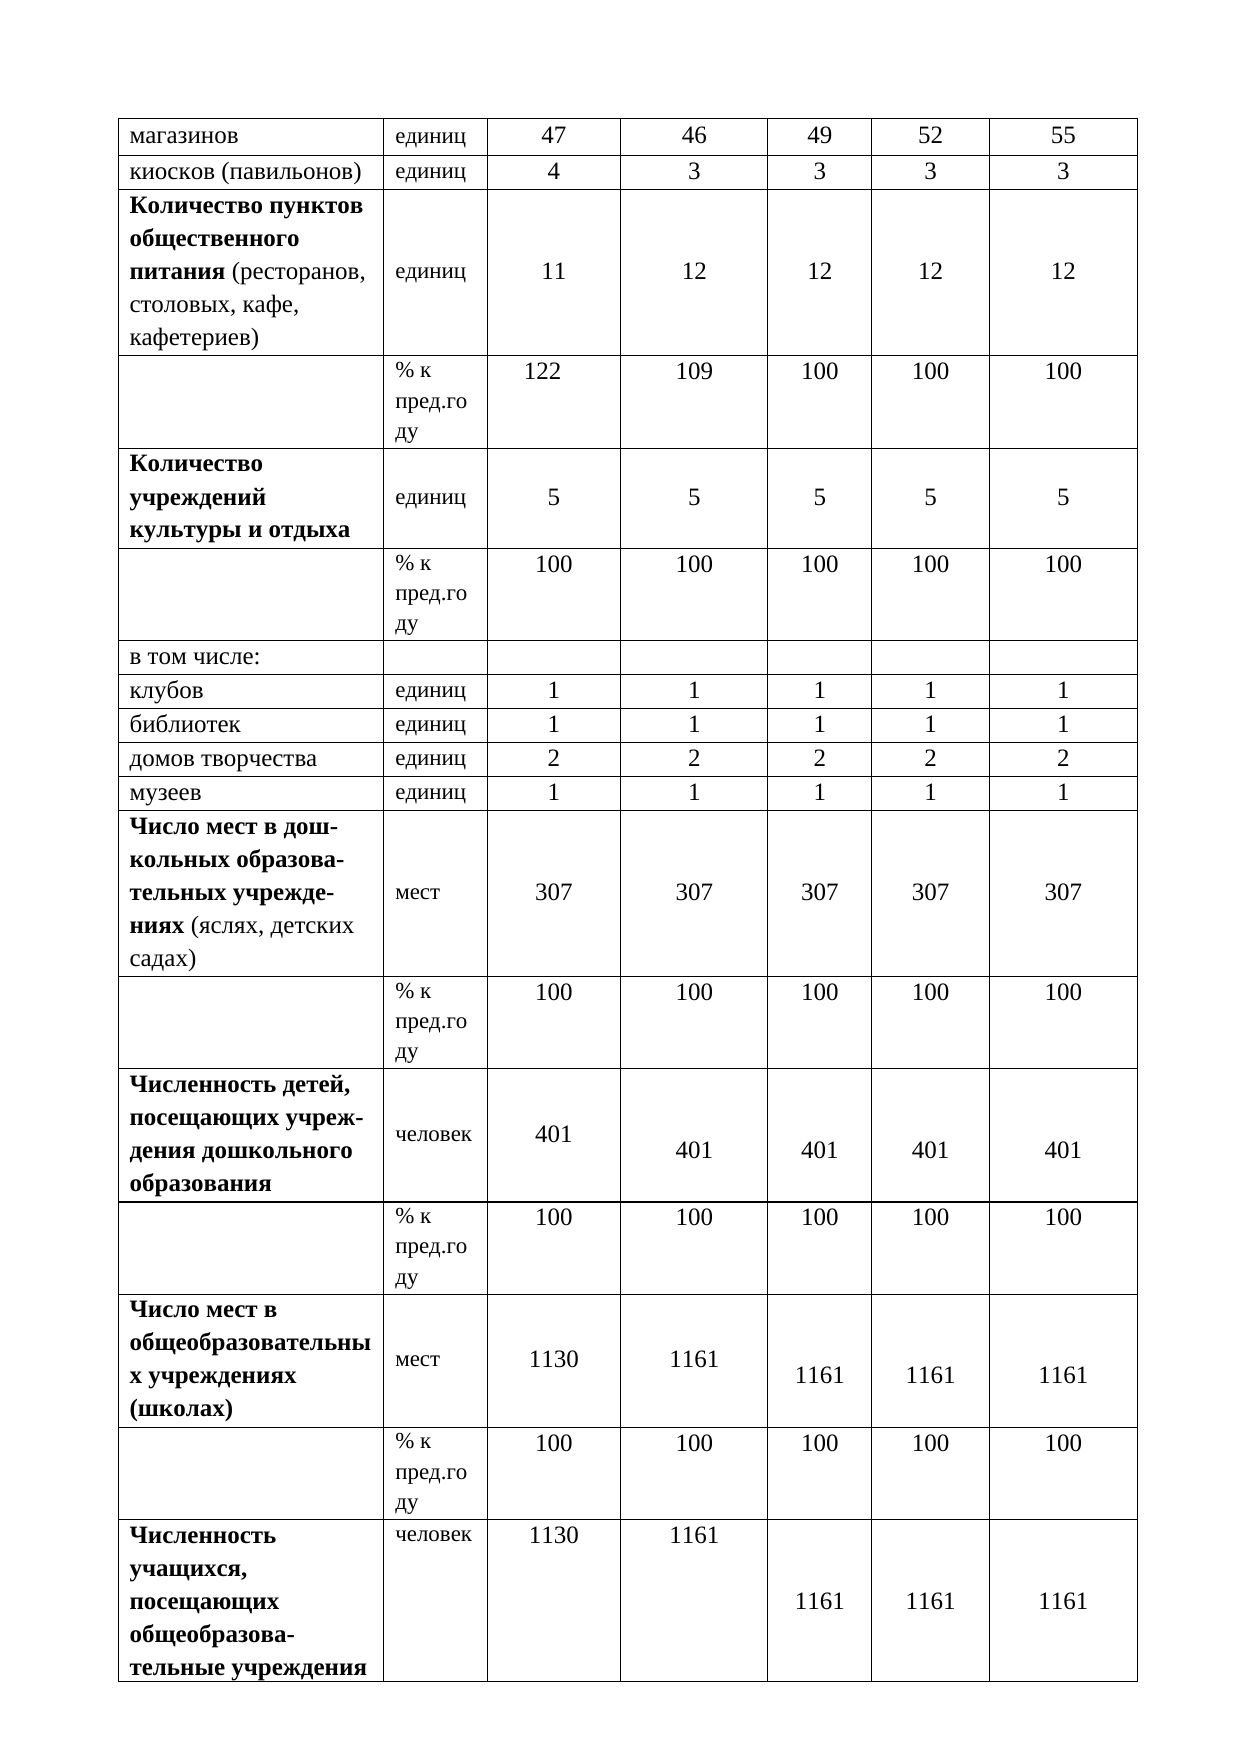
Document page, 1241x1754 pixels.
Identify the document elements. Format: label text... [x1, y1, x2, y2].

table_cell [119, 356, 383, 447]
table_cell 1 [488, 709, 620, 742]
table_cell клубов [119, 675, 383, 708]
table_cell 1 [621, 709, 767, 742]
table_cell 100 [621, 1428, 767, 1519]
table_cell в том числе: [119, 641, 383, 674]
table_cell 3 [872, 156, 989, 189]
table_cell 5 [872, 449, 989, 548]
table_cell 1161 [872, 1295, 989, 1427]
table_cell 100 [872, 356, 989, 447]
table_cell мест [384, 811, 487, 976]
table_cell 100 [990, 356, 1137, 447]
table_cell 100 [990, 549, 1137, 640]
table_cell 100 [768, 977, 871, 1068]
table_cell 1 [872, 675, 989, 708]
table_cell [119, 549, 383, 640]
table_cell [990, 641, 1137, 674]
table_cell 100 [872, 549, 989, 640]
table_cell 401 [990, 1069, 1137, 1201]
table_cell 1161 [990, 1295, 1137, 1427]
table_cell 2 [621, 743, 767, 776]
table_cell % к пред.году [384, 549, 487, 640]
table_cell Количество учреждений культуры и отдыха [119, 449, 383, 548]
table_cell 401 [768, 1069, 871, 1201]
table_cell 5 [621, 449, 767, 548]
table_cell 100 [621, 977, 767, 1068]
table_cell 401 [488, 1069, 620, 1201]
table_cell [384, 641, 487, 674]
table_cell 5 [990, 449, 1137, 548]
table_cell единиц [384, 156, 487, 189]
table_cell 1161 [768, 1295, 871, 1427]
table_cell [119, 1428, 383, 1519]
table_cell 11 [488, 190, 620, 355]
table_cell 1130 [488, 1520, 620, 1681]
table_cell % к пред.году [384, 977, 487, 1068]
table_cell 1 [990, 777, 1137, 810]
table_cell 307 [768, 811, 871, 976]
table_cell 100 [768, 1203, 871, 1293]
table_cell 1130 [488, 1295, 620, 1427]
table_cell 1161 [872, 1520, 989, 1681]
table_cell 52 [872, 119, 989, 155]
table_cell 1161 [621, 1295, 767, 1427]
table_cell 3 [621, 156, 767, 189]
table_cell 12 [872, 190, 989, 355]
table_cell 100 [990, 977, 1137, 1068]
table_cell единиц [384, 119, 487, 155]
table_cell 55 [990, 119, 1137, 155]
table_cell 122 [488, 356, 620, 447]
table_cell Число мест в общеобразовательных учреждениях (школах) [119, 1295, 383, 1427]
table_cell Количество пунктов общественного питания (ресторанов, столовых, кафе, кафетериев) [119, 190, 383, 355]
table_cell человек [384, 1069, 487, 1201]
table_cell 100 [872, 1428, 989, 1519]
table_cell 100 [990, 1203, 1137, 1293]
table_cell 1 [488, 675, 620, 708]
table_cell 100 [990, 1428, 1137, 1519]
table_cell [119, 977, 383, 1068]
table_cell 1 [621, 777, 767, 810]
table_cell домов творчества [119, 743, 383, 776]
table_cell Число мест в дош-кольных образова-тельных учрежде-ниях (яслях, детских садах) [119, 811, 383, 976]
table_cell 100 [768, 1428, 871, 1519]
table_cell библиотек [119, 709, 383, 742]
table_cell 1 [621, 675, 767, 708]
table_cell % к пред.году [384, 1428, 487, 1519]
table_cell человек [384, 1520, 487, 1681]
table_cell 46 [621, 119, 767, 155]
table_cell 1 [872, 709, 989, 742]
table_cell 307 [872, 811, 989, 976]
table_cell 3 [990, 156, 1137, 189]
table_cell 5 [768, 449, 871, 548]
table_cell 100 [768, 356, 871, 447]
table_cell мест [384, 1295, 487, 1427]
table_cell [488, 641, 620, 674]
table_cell единиц [384, 675, 487, 708]
table_cell 2 [768, 743, 871, 776]
table_cell % к пред.году [384, 356, 487, 447]
table_cell 4 [488, 156, 620, 189]
table_cell [872, 641, 989, 674]
table_cell 1 [488, 777, 620, 810]
table_cell 1161 [990, 1520, 1137, 1681]
table_cell 12 [621, 190, 767, 355]
table_cell 1161 [768, 1520, 871, 1681]
table_cell 47 [488, 119, 620, 155]
table_cell 1 [768, 709, 871, 742]
table_cell единиц [384, 777, 487, 810]
table_cell 100 [488, 977, 620, 1068]
table_cell 401 [621, 1069, 767, 1201]
table_cell 2 [990, 743, 1137, 776]
table_cell 1 [872, 777, 989, 810]
table_cell 5 [488, 449, 620, 548]
table_cell 109 [621, 356, 767, 447]
table_cell [621, 641, 767, 674]
table_cell единиц [384, 743, 487, 776]
table_cell единиц [384, 709, 487, 742]
table_cell 401 [872, 1069, 989, 1201]
table_cell 1161 [621, 1520, 767, 1681]
table_cell 1 [990, 675, 1137, 708]
table_cell 307 [621, 811, 767, 976]
table_cell 100 [621, 1203, 767, 1293]
table_cell единиц [384, 190, 487, 355]
table_cell 307 [488, 811, 620, 976]
table_cell 2 [488, 743, 620, 776]
table_cell 100 [768, 549, 871, 640]
table_cell 12 [768, 190, 871, 355]
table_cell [119, 1520, 383, 1681]
table_cell 307 [990, 811, 1137, 976]
table_cell 12 [990, 190, 1137, 355]
table_cell 100 [621, 549, 767, 640]
table_cell 100 [488, 549, 620, 640]
table_cell 100 [872, 1203, 989, 1293]
table_cell 100 [872, 977, 989, 1068]
table_cell 1 [768, 777, 871, 810]
table_cell единиц [384, 449, 487, 548]
table_cell 3 [768, 156, 871, 189]
table_cell 100 [488, 1203, 620, 1293]
table_cell Численность детей, посещающих учреж-дения дошкольного образования [119, 1069, 383, 1201]
table_cell 100 [488, 1428, 620, 1519]
table_cell [119, 1203, 383, 1293]
table_cell 2 [872, 743, 989, 776]
table_cell музеев [119, 777, 383, 810]
table_cell 1 [768, 675, 871, 708]
table_cell % к пред.году [384, 1203, 487, 1293]
table_cell 1 [990, 709, 1137, 742]
table_cell 49 [768, 119, 871, 155]
table_cell магазинов [119, 119, 383, 155]
table_cell киосков (павильонов) [119, 156, 383, 189]
table_cell [768, 641, 871, 674]
